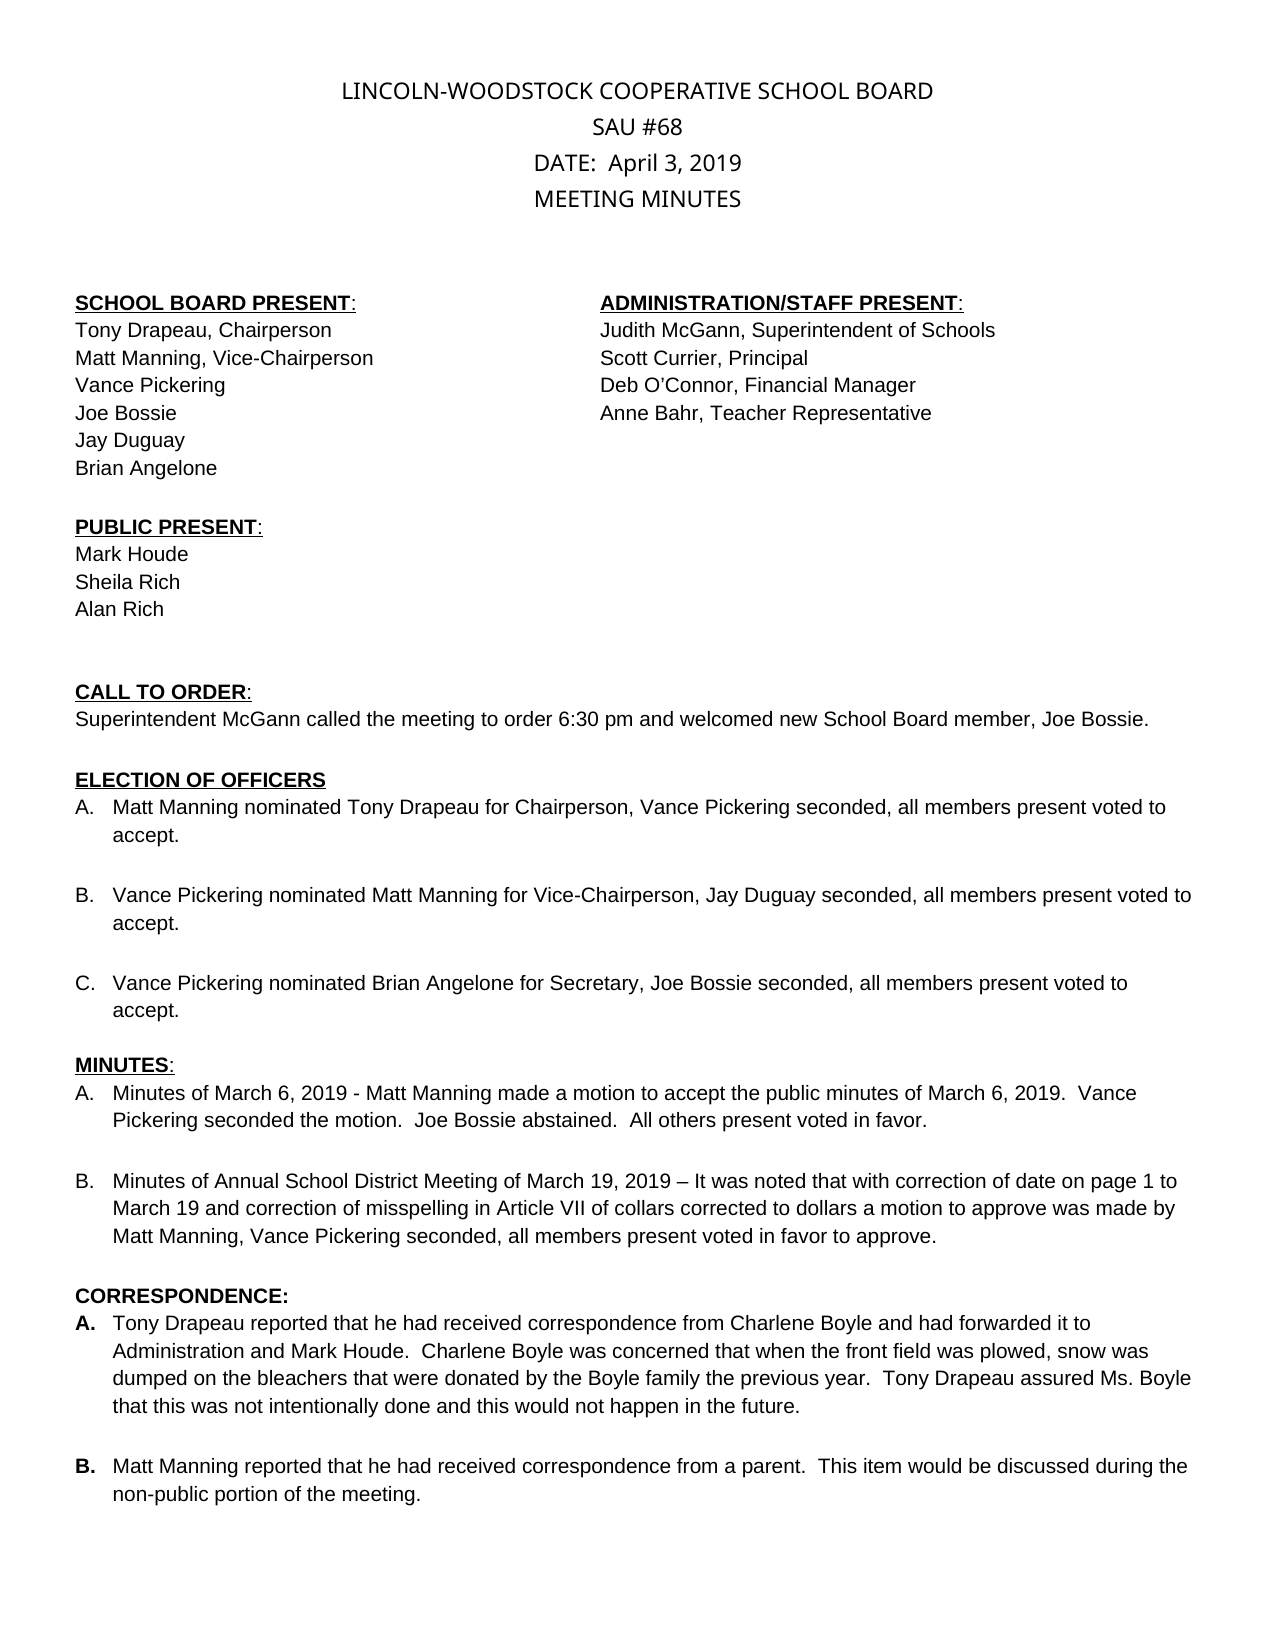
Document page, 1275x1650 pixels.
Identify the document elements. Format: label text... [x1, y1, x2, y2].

list Tony Drapeau reported that he had received correspondence from Charlene Boyle and had forwarded it to Administration and Mark Houde. Charlene Boyle was concerned that when the front field was plowed, snow was dumped on the bleachers that were donated by the Boyle family the previous year. Tony Drapeau assured Ms. Boyle that this was not intentionally done and this would not happen in the future. [75, 1311, 1200, 1450]
text CORRESPONDENCE: [75, 1284, 1200, 1308]
text Alan Rich [75, 597, 1200, 621]
text SCHOOL BOARD PRESENT: ADMINISTRATION/STAFF PRESENT: [75, 291, 1200, 314]
text ELECTION OF OFFICERS [75, 767, 1200, 791]
list Matt Manning reported that he had received correspondence from a parent. This item would be discussed during the non-public portion of the meeting. [75, 1454, 1200, 1564]
text LINCOLN-WOODSTOCK COOPERATIVE SCHOOL BOARD [75, 75, 1200, 106]
list Matt Manning nominated Tony Drapeau for Chairperson, Vance Pickering seconded, all members present voted to accept. [75, 795, 1200, 879]
text DATE: April 3, 2019 [75, 147, 1200, 178]
text Joe Bossie Anne Bahr, Teacher Representative [75, 401, 1200, 424]
list Minutes of Annual School District Meeting of March 19, 2019 – It was noted that with correction of date on page 1 to March 19 and correction of misspelling in Article VII of collars corrected to dollars a motion to approve was made by Matt Manning, Vance Pickering seconded, all members present voted in favor to approve. [75, 1168, 1200, 1279]
text MEETING MINUTES [75, 183, 1200, 214]
text Jay Duguay [75, 428, 1200, 452]
text PUBLIC PRESENT: [75, 515, 1200, 539]
text Vance Pickering Deb O’Connor, Financial Manager [75, 373, 1200, 397]
text Matt Manning, Vice-Chairperson Scott Currier, Principal [75, 346, 1200, 369]
text MINUTES: [75, 1053, 1200, 1077]
text Tony Drapeau, Chairperson Judith McGann, Superintendent of Schools [75, 318, 1200, 342]
text SAU #68 [75, 111, 1200, 142]
list Minutes of March 6, 2019 - Matt Manning made a motion to accept the public minutes of March 6, 2019. Vance Pickering seconded the motion. Joe Bossie abstained. All others present voted in favor. [75, 1081, 1200, 1164]
text CALL TO ORDER: [75, 680, 1200, 704]
list Vance Pickering nominated Brian Angelone for Secretary, Joe Bossie seconded, all members present voted to accept. [75, 971, 1200, 1022]
text Brian Angelone [75, 456, 1200, 479]
text Mark Houde Sheila Rich [75, 542, 1200, 594]
text Superintendent McGann called the meeting to order 6:30 pm and welcomed new School Board member, Joe Bossie. [75, 707, 1200, 763]
list Vance Pickering nominated Matt Manning for Vice-Chairperson, Jay Duguay seconded, all members present voted to accept. [75, 883, 1200, 966]
